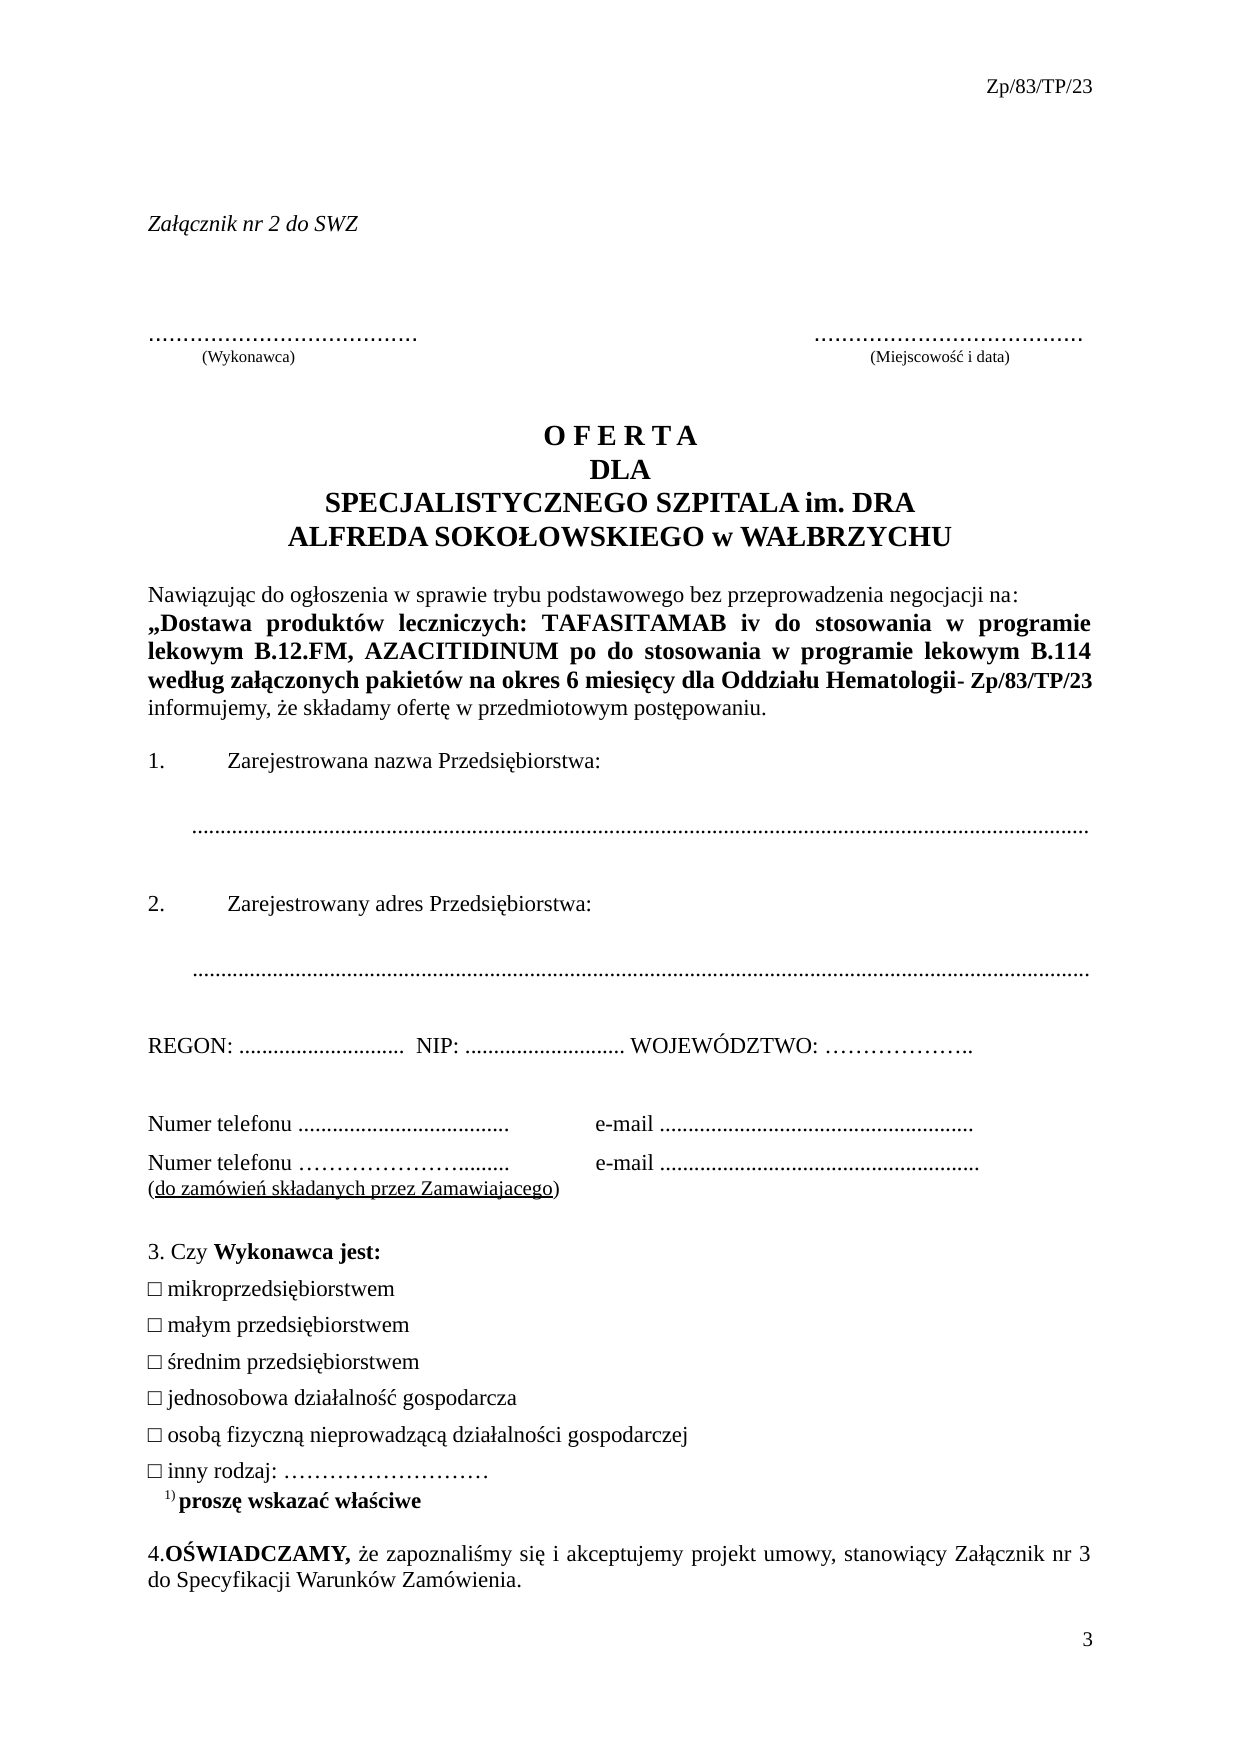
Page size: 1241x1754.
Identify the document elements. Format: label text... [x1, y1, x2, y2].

text □ małym przedsiębiorstwem [148, 1311, 1092, 1338]
text O F E R T A [148, 418, 1092, 452]
text ............................................................................................................................................................. [191, 812, 1092, 838]
text Numer telefonu ..................................... e-mail ....................................................... [148, 1110, 1092, 1137]
text (do zamówień składanych przez Zamawiajacego) [148, 1175, 1092, 1199]
text □ inny rodzaj: ……………………… [148, 1457, 1092, 1483]
text „Dostawa produktów leczniczych: TAFASITAMAB iv do stosowania w programie lekowym B.12.FM, AZACITIDINUM po do stosowania w programie lekowym B.114 według załączonych pakietów na okres 6 miesięcy dla Oddziału Hematologii- Zp/83/TP/23 informujemy, że składamy ofertę w przedmiotowym postępowaniu. [148, 608, 1092, 720]
text REGON: ............................. NIP: ............................ WOJEWÓDZTWO: ……………….. [148, 1032, 1092, 1059]
text (Wykonawca) (Miejscowość i data) [148, 347, 1092, 366]
text ALFREDA SOKOŁOWSKIEGO w WAŁBRZYCHU [148, 519, 1092, 553]
text Numer telefonu …………………......... e-mail ........................................................ [148, 1149, 1092, 1175]
text 3. Czy Wykonawca jest: [148, 1238, 1092, 1265]
text 4.OŚWIADCZAMY, że zapoznaliśmy się i akceptujemy projekt umowy, stanowiący Załącznik nr 3 do Specyfikacji Warunków Zamówienia. [148, 1540, 1092, 1593]
text Załącznik nr 2 do SWZ [148, 210, 1092, 236]
text ....................................... ....................................... [148, 318, 1092, 347]
list Zarejestrowana nazwa Przedsiębiorstwa: [148, 747, 1092, 773]
text □ osobą fizyczną nieprowadzącą działalności gospodarczej [148, 1421, 1092, 1447]
list Zarejestrowany adres Przedsiębiorstwa: [148, 889, 1092, 916]
text □ średnim przedsiębiorstwem [148, 1348, 1092, 1374]
text SPECJALISTYCZNEGO SZPITALA im. DRA [148, 486, 1092, 519]
text Nawiązując do ogłoszenia w sprawie trybu podstawowego bez przeprowadzenia negocjacji na: [148, 581, 1092, 608]
text DLA [148, 452, 1092, 486]
text □ mikroprzedsiębiorstwem [148, 1275, 1092, 1301]
text 1) proszę wskazać właściwe [148, 1487, 1092, 1514]
text □ jednosobowa działalność gospodarcza [148, 1384, 1092, 1411]
text ............................................................................................................................................................. [192, 955, 1092, 981]
